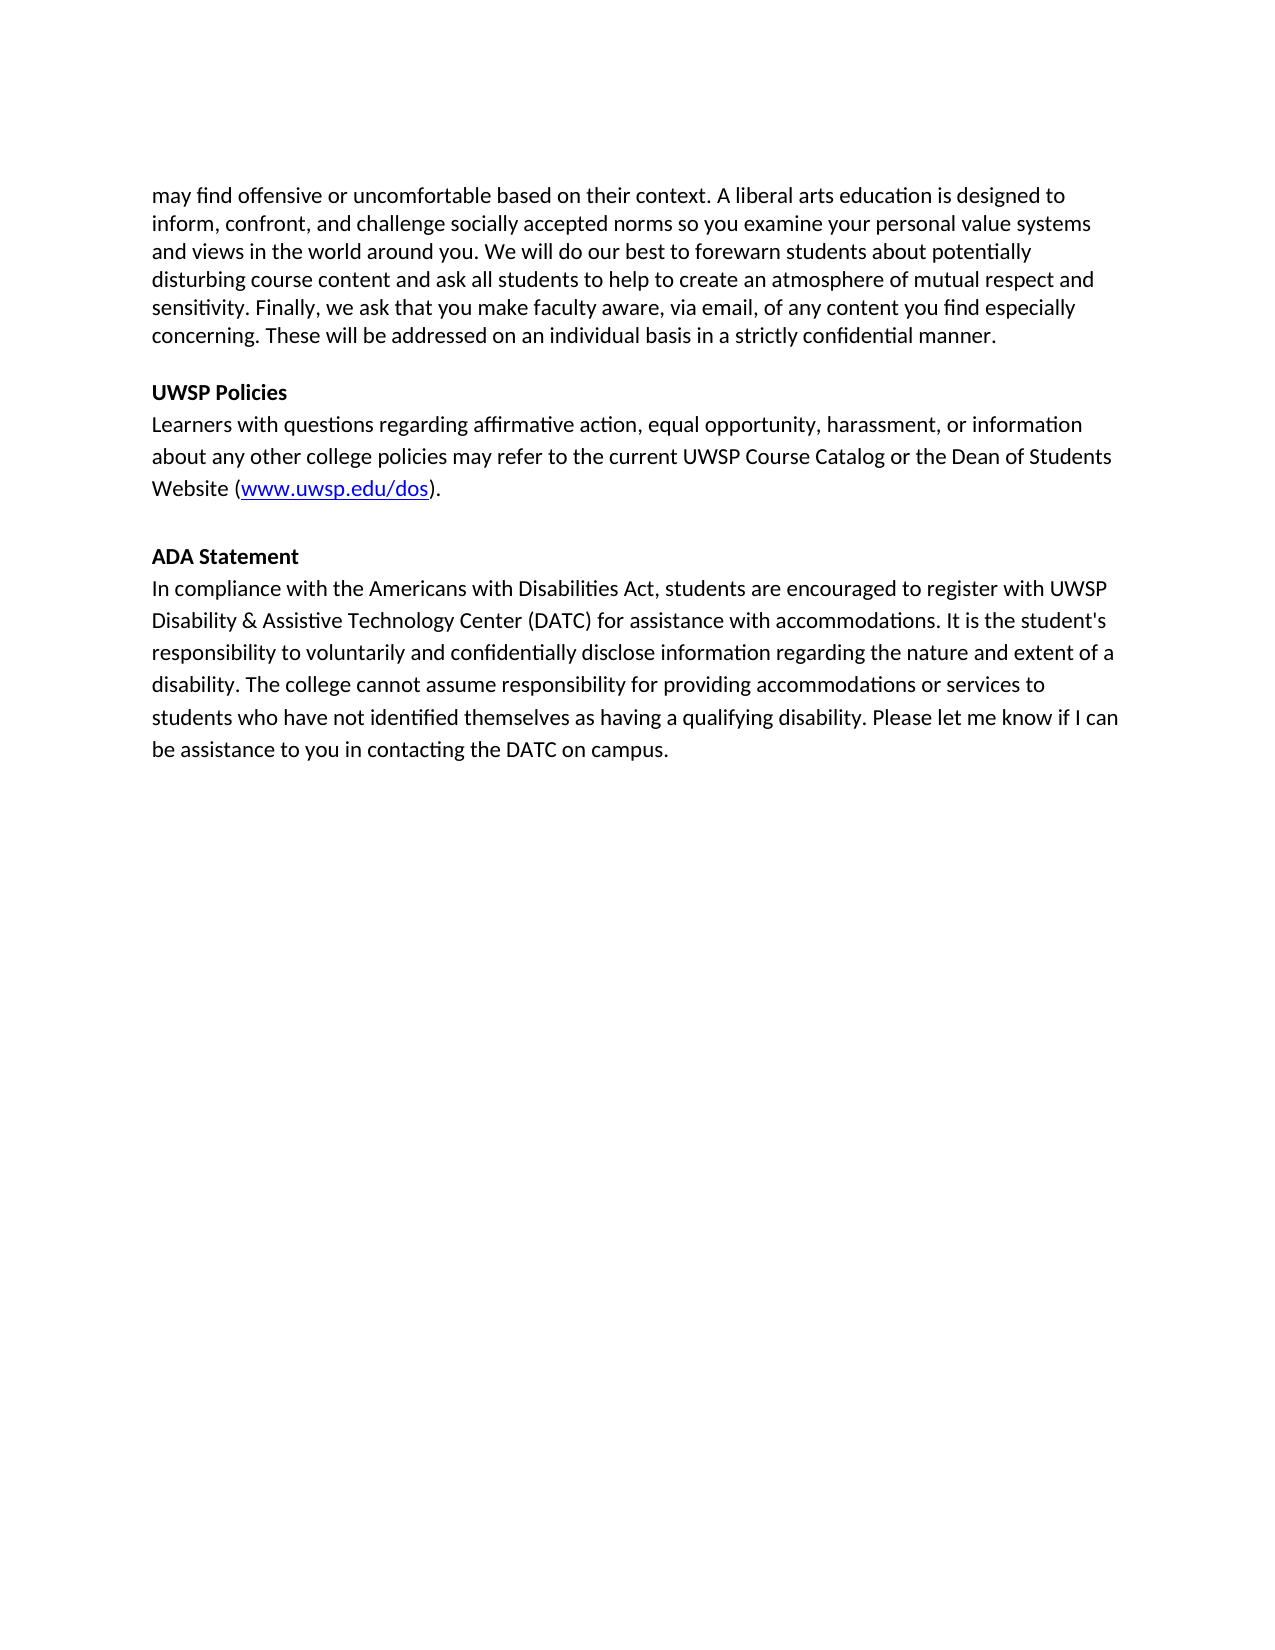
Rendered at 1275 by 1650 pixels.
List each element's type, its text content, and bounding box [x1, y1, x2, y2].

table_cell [150, 150, 1125, 540]
table_cell ADA Statement In compliance with the Americans with Disabilities Act, students are encouraged to register with UWSP Disability & Assistive Technology Center (DATC) for assistance with accommodations. It is the student's responsibility to voluntarily and confidentially disclose information regarding the nature and extent of a disability. The college cannot assume responsibility for providing accommodations or services to students who have not identified themselves as having a qualifying disability. Please let me know if I can be assistance to you in contacting the DATC on campus. [150, 540, 1125, 801]
